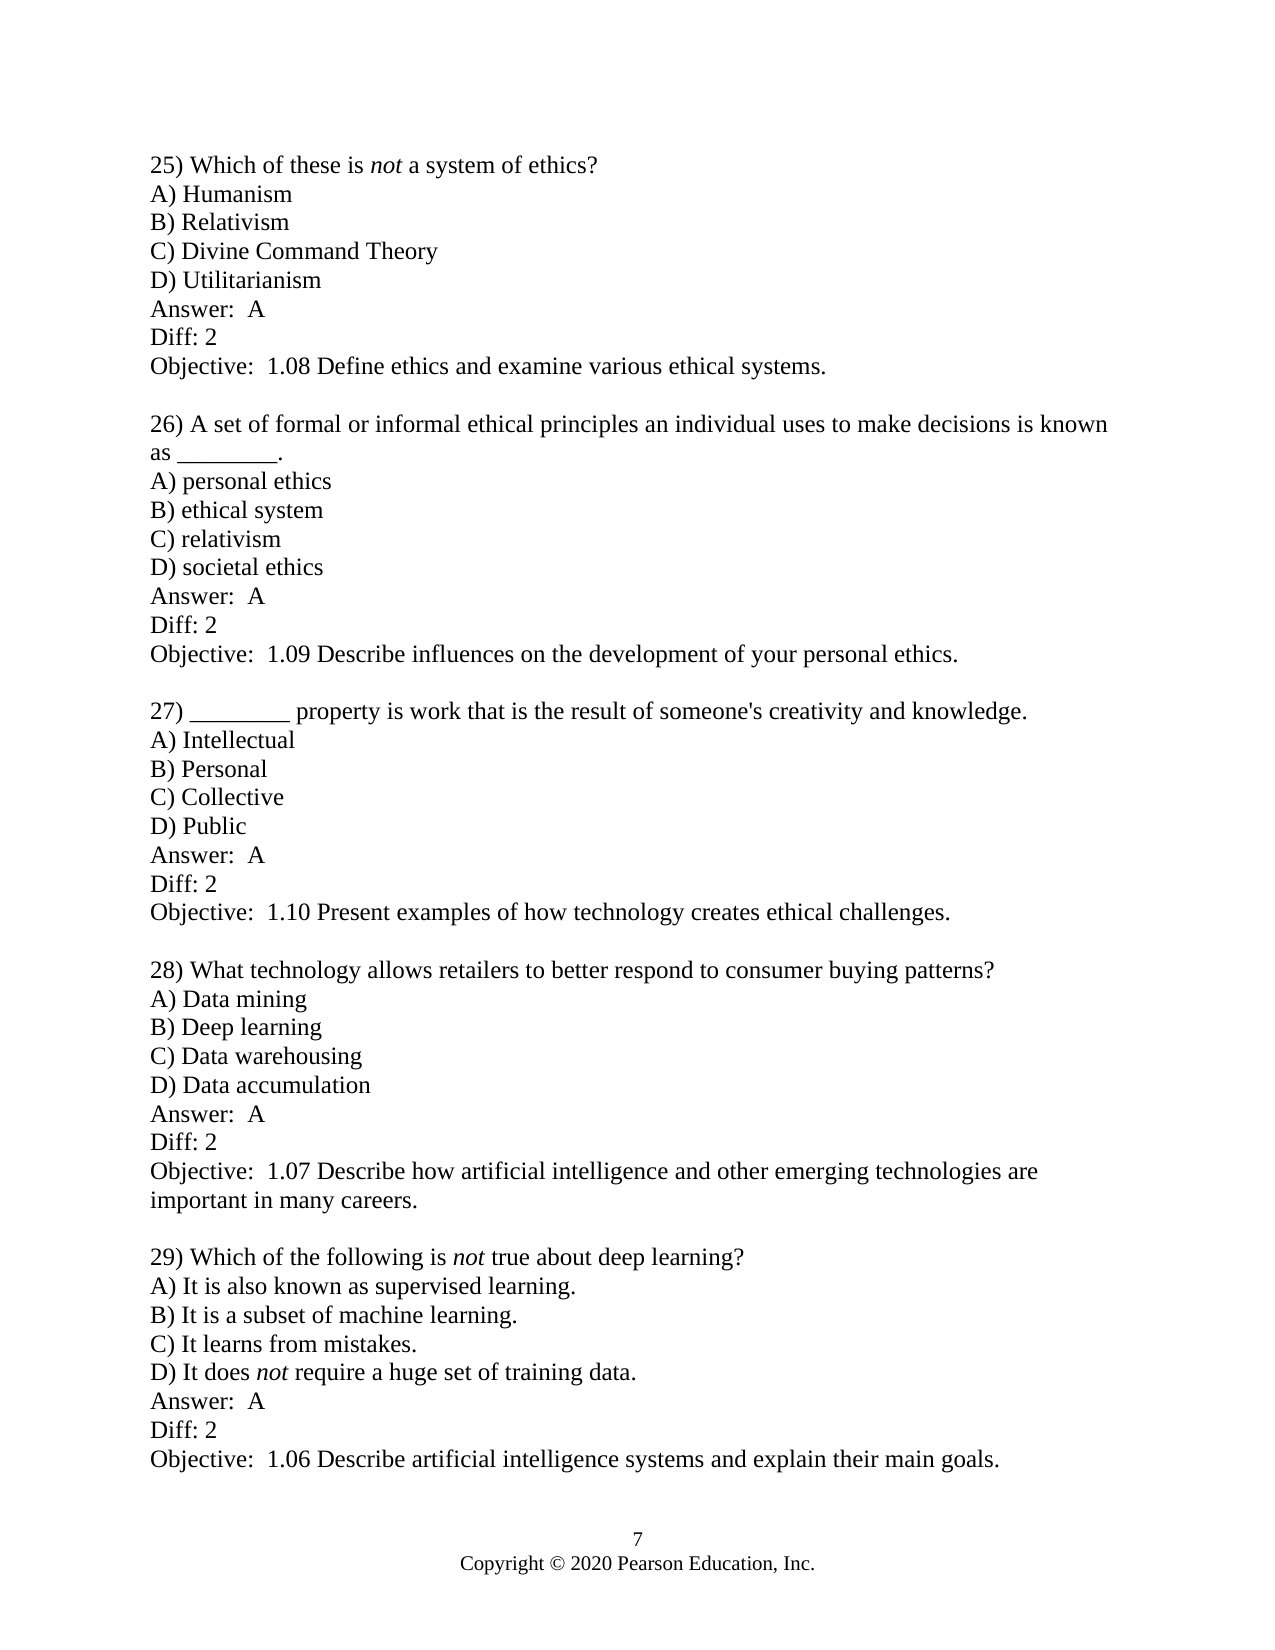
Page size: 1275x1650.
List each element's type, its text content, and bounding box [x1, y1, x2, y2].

text Objective: 1.06 Describe artificial intelligence systems and explain their main goals. [150, 1444, 1125, 1472]
text B) Personal [150, 754, 1125, 782]
text 26) A set of formal or informal ethical principles an individual uses to make decisions is known as ________. [150, 409, 1125, 466]
text Diff: 2 [150, 610, 1125, 639]
text 29) Which of the following is not true about deep learning? [150, 1242, 1125, 1271]
text D) Data accumulation [150, 1070, 1125, 1099]
text A) Data mining [150, 984, 1125, 1012]
text B) Relativism [150, 207, 1125, 236]
text B) ethical system [150, 495, 1125, 524]
text 28) What technology allows retailers to better respond to consumer buying patterns? [150, 955, 1125, 984]
text Answer: A [150, 840, 1125, 869]
text B) Deep learning [150, 1012, 1125, 1041]
text Answer: A [150, 581, 1125, 610]
text Answer: A [150, 1386, 1125, 1415]
text C) Divine Command Theory [150, 236, 1125, 265]
text A) Humanism [150, 179, 1125, 207]
text Diff: 2 [150, 1415, 1125, 1444]
text C) Collective [150, 782, 1125, 811]
text D) societal ethics [150, 552, 1125, 581]
text D) It does not require a huge set of training data. [150, 1357, 1125, 1386]
text C) Data warehousing [150, 1041, 1125, 1070]
text Answer: A [150, 294, 1125, 322]
text 25) Which of these is not a system of ethics? [150, 150, 1125, 179]
text D) Public [150, 811, 1125, 840]
text Objective: 1.09 Describe influences on the development of your personal ethics. [150, 639, 1125, 667]
text Diff: 2 [150, 322, 1125, 351]
text A) Intellectual [150, 725, 1125, 754]
text Diff: 2 [150, 1127, 1125, 1156]
text Objective: 1.07 Describe how artificial intelligence and other emerging technologies are important in many careers. [150, 1156, 1125, 1214]
text B) It is a subset of machine learning. [150, 1300, 1125, 1329]
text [150, 351, 1125, 380]
text C) relativism [150, 524, 1125, 552]
text Diff: 2 [150, 869, 1125, 897]
text D) Utilitarianism [150, 265, 1125, 294]
text C) It learns from mistakes. [150, 1329, 1125, 1357]
text A) personal ethics [150, 466, 1125, 495]
text 27) ________ property is work that is the result of someone's creativity and knowledge. [150, 696, 1125, 725]
text Objective: 1.10 Present examples of how technology creates ethical challenges. [150, 897, 1125, 926]
text Answer: A [150, 1099, 1125, 1127]
text A) It is also known as supervised learning. [150, 1271, 1125, 1300]
